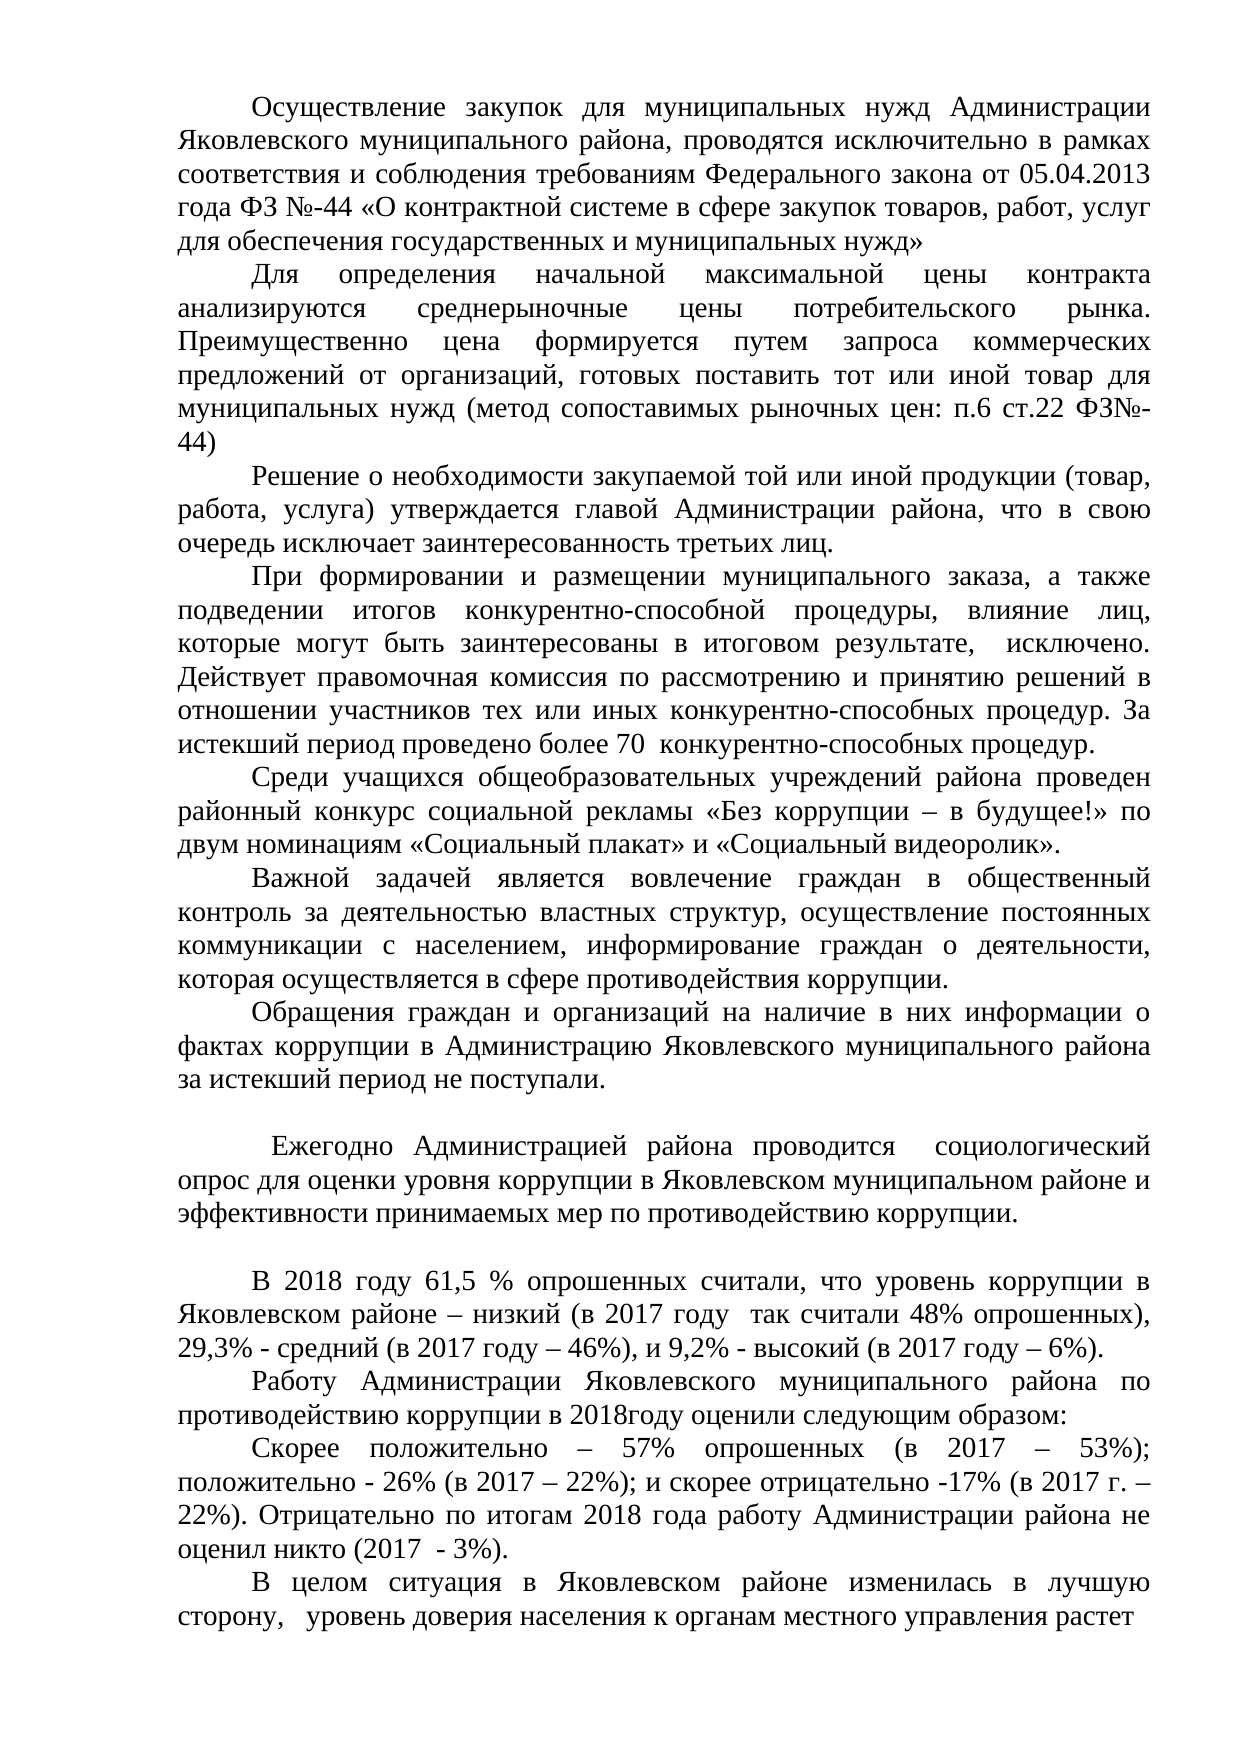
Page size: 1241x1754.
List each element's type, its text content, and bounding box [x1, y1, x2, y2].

text При формировании и размещении муниципального заказа, а также подведении итогов конкурентно-способной процедуры, влияние лиц, которые могут быть заинтересованы в итоговом результате, исключено. Действует правомочная комиссия по рассмотрению и принятию решений в отношении участников тех или иных конкурентно-способных процедур. За истекший период проведено более 70 конкурентно-способных процедур. [177, 558, 1152, 759]
text Для определения начальной максимальной цены контракта анализируются среднерыночные цены потребительского рынка. Преимущественно цена формируется путем запроса коммерческих предложений от организаций, готовых поставить тот или иной товар для муниципальных нужд (метод сопоставимых рыночных цен: п.6 ст.22 ФЗ№-44) [177, 256, 1152, 458]
text Решение о необходимости закупаемой той или иной продукции (товар, работа, услуга) утверждается главой Администрации района, что в свою очередь исключает заинтересованность третьих лиц. [177, 458, 1152, 558]
text Ежегодно Администрацией района проводится социологический опрос для оценки уровня коррупции в Яковлевском муниципальном районе и эффективности принимаемых мер по противодействию коррупции. [177, 1128, 1152, 1229]
text Работу Администрации Яковлевского муниципального района по противодействию коррупции в 2018году оценили следующим образом: [177, 1363, 1152, 1430]
text Важной задачей является вовлечение граждан в общественный контроль за деятельностью властных структур, осуществление постоянных коммуникации с населением, информирование граждан о деятельности, которая осуществляется в сфере противодействия коррупции. [177, 860, 1152, 994]
text Осуществление закупок для муниципальных нужд Администрации Яковлевского муниципального района, проводятся исключительно в рамках соответствия и соблюдения требованиям Федерального закона от 05.04.2013 года ФЗ №-44 «О контрактной системе в сфере закупок товаров, работ, услуг для обеспечения государственных и муниципальных нужд» [177, 89, 1152, 256]
text Скорее положительно – 57% опрошенных (в 2017 – 53%); положительно - 26% (в 2017 – 22%); и скорее отрицательно -17% (в 2017 г. – 22%). Отрицательно по итогам 2018 года работу Администрации района не оценил никто (2017 - 3%). [177, 1430, 1152, 1564]
text В 2018 году 61,5 % опрошенных считали, что уровень коррупции в Яковлевском районе – низкий (в 2017 году так считали 48% опрошенных), 29,3% - средний (в 2017 году – 46%), и 9,2% - высокий (в 2017 году – 6%). [177, 1263, 1152, 1363]
text В целом ситуация в Яковлевском районе изменилась в лучшую сторону, уровень доверия населения к органам местного управления растет [177, 1564, 1152, 1632]
text Среди учащихся общеобразовательных учреждений района проведен районный конкурс социальной рекламы «Без коррупции – в будущее!» по двум номинациям «Социальный плакат» и «Социальный видеоролик». [177, 759, 1152, 860]
text Обращения граждан и организаций на наличие в них информации о фактах коррупции в Администрацию Яковлевского муниципального района за истекший период не поступали. [177, 994, 1152, 1095]
